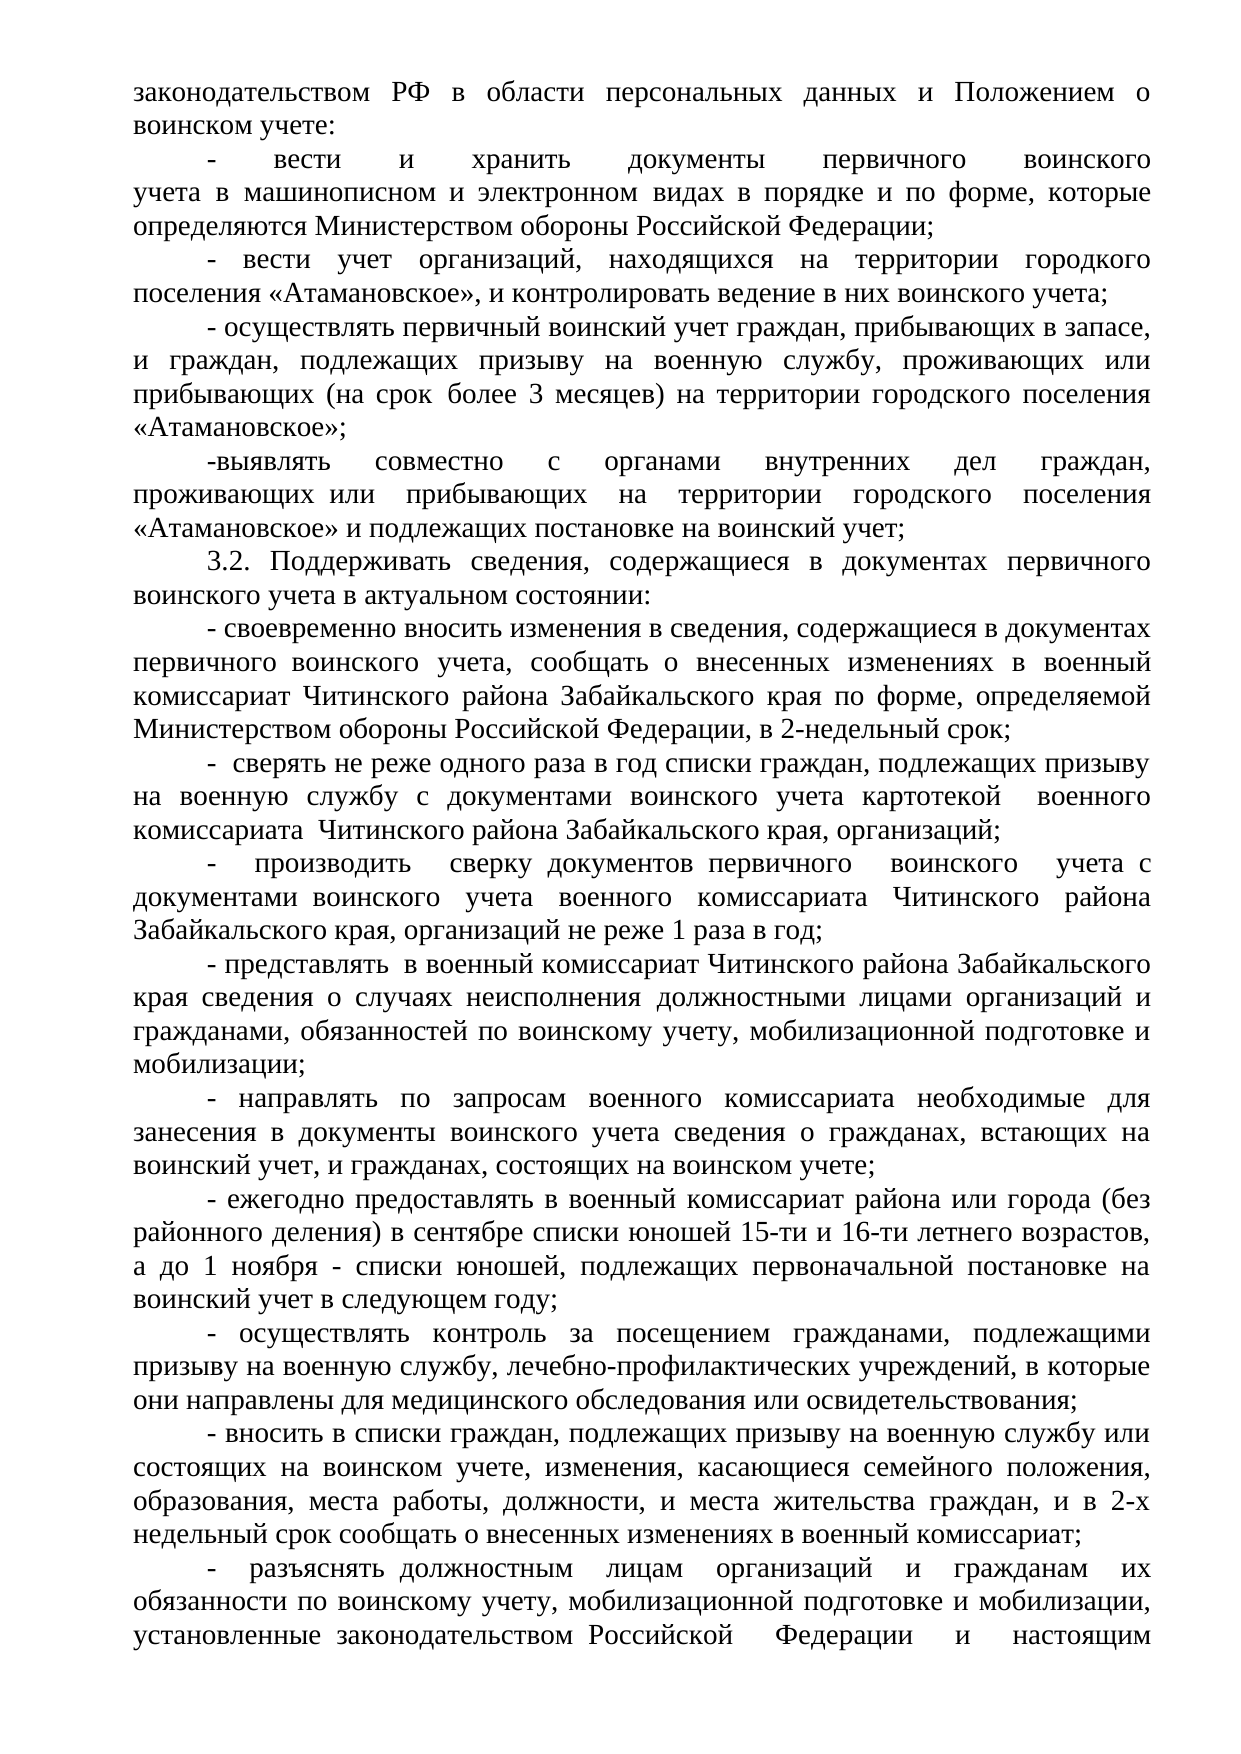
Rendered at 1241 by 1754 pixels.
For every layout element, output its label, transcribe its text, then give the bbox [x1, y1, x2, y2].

text - вести и хранить документы первичного воинского учета в машинописном и электронном видах в порядке и по форме, которые определяются Министерством обороны Российской Федерации; [133, 141, 1152, 242]
text - производить сверку документов первичного воинского учета с документами воинского учета военного комиссариата Читинского района Забайкальского края, организаций не реже 1 раза в год; [133, 845, 1152, 946]
text - ежегодно предоставлять в военный комиссариат района или города (без районного деления) в сентябре списки юношей 15-ти и 16-ти летнего возрастов, а до 1 ноября - списки юношей, подлежащих первоначальной постановке на воинский учет в следующем году; [133, 1181, 1152, 1315]
text - осуществлять контроль за посещением гражданами, подлежащими призыву на военную службу, лечебно-профилактических учреждений, в которые они направлены для медицинского обследования или освидетельствования; [133, 1315, 1152, 1416]
text 3.2. Поддерживать сведения, содержащиеся в документах первичного воинского учета в актуальном состоянии: [133, 543, 1152, 611]
text - сверять не реже одного раза в год списки граждан, подлежащих призыву на военную службу с документами воинского учета картотекой военного комиссариата Читинского района Забайкальского края, организаций; [133, 745, 1152, 845]
text - представлять в военный комиссариат Читинского района Забайкальского края сведения о случаях неисполнения должностными лицами организаций и гражданами, обязанностей по воинскому учету, мобилизационной подготовке и мобилизации; [133, 946, 1152, 1080]
text - вести учет организаций, находящихся на территории городкого поселения «Атамановское», и контролировать ведение в них воинского учета; [133, 242, 1152, 309]
text -выявлять совместно с органами внутренних дел граждан, проживающих или прибывающих на территории городского поселения «Атамановское» и подлежащих постановке на воинский учет; [133, 443, 1152, 543]
text - вносить в списки граждан, подлежащих призыву на военную службу или состоящих на воинском учете, изменения, касающиеся семейного положения, образования, места работы, должности, и места жительства граждан, и в 2-х недельный срок сообщать о внесенных изменениях в военный комиссариат; [133, 1416, 1152, 1550]
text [133, 74, 1152, 141]
text - своевременно вносить изменения в сведения, содержащиеся в документах первичного воинского учета, сообщать о внесенных изменениях в военный комиссариат Читинского района Забайкальского края по форме, определяемой Министерством обороны Российской Федерации, в 2-недельный срок; [133, 611, 1152, 745]
text - направлять по запросам военного комиссариата необходимые для занесения в документы воинского учета сведения о гражданах, встающих на воинский учет, и гражданах, состоящих на воинском учете; [133, 1080, 1152, 1181]
text - осуществлять первичный воинский учет граждан, прибывающих в запасе, и граждан, подлежащих призыву на военную службу, проживающих или прибывающих (на срок более 3 месяцев) на территории городского поселения «Атамановское»; [133, 309, 1152, 443]
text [133, 1550, 1152, 1650]
